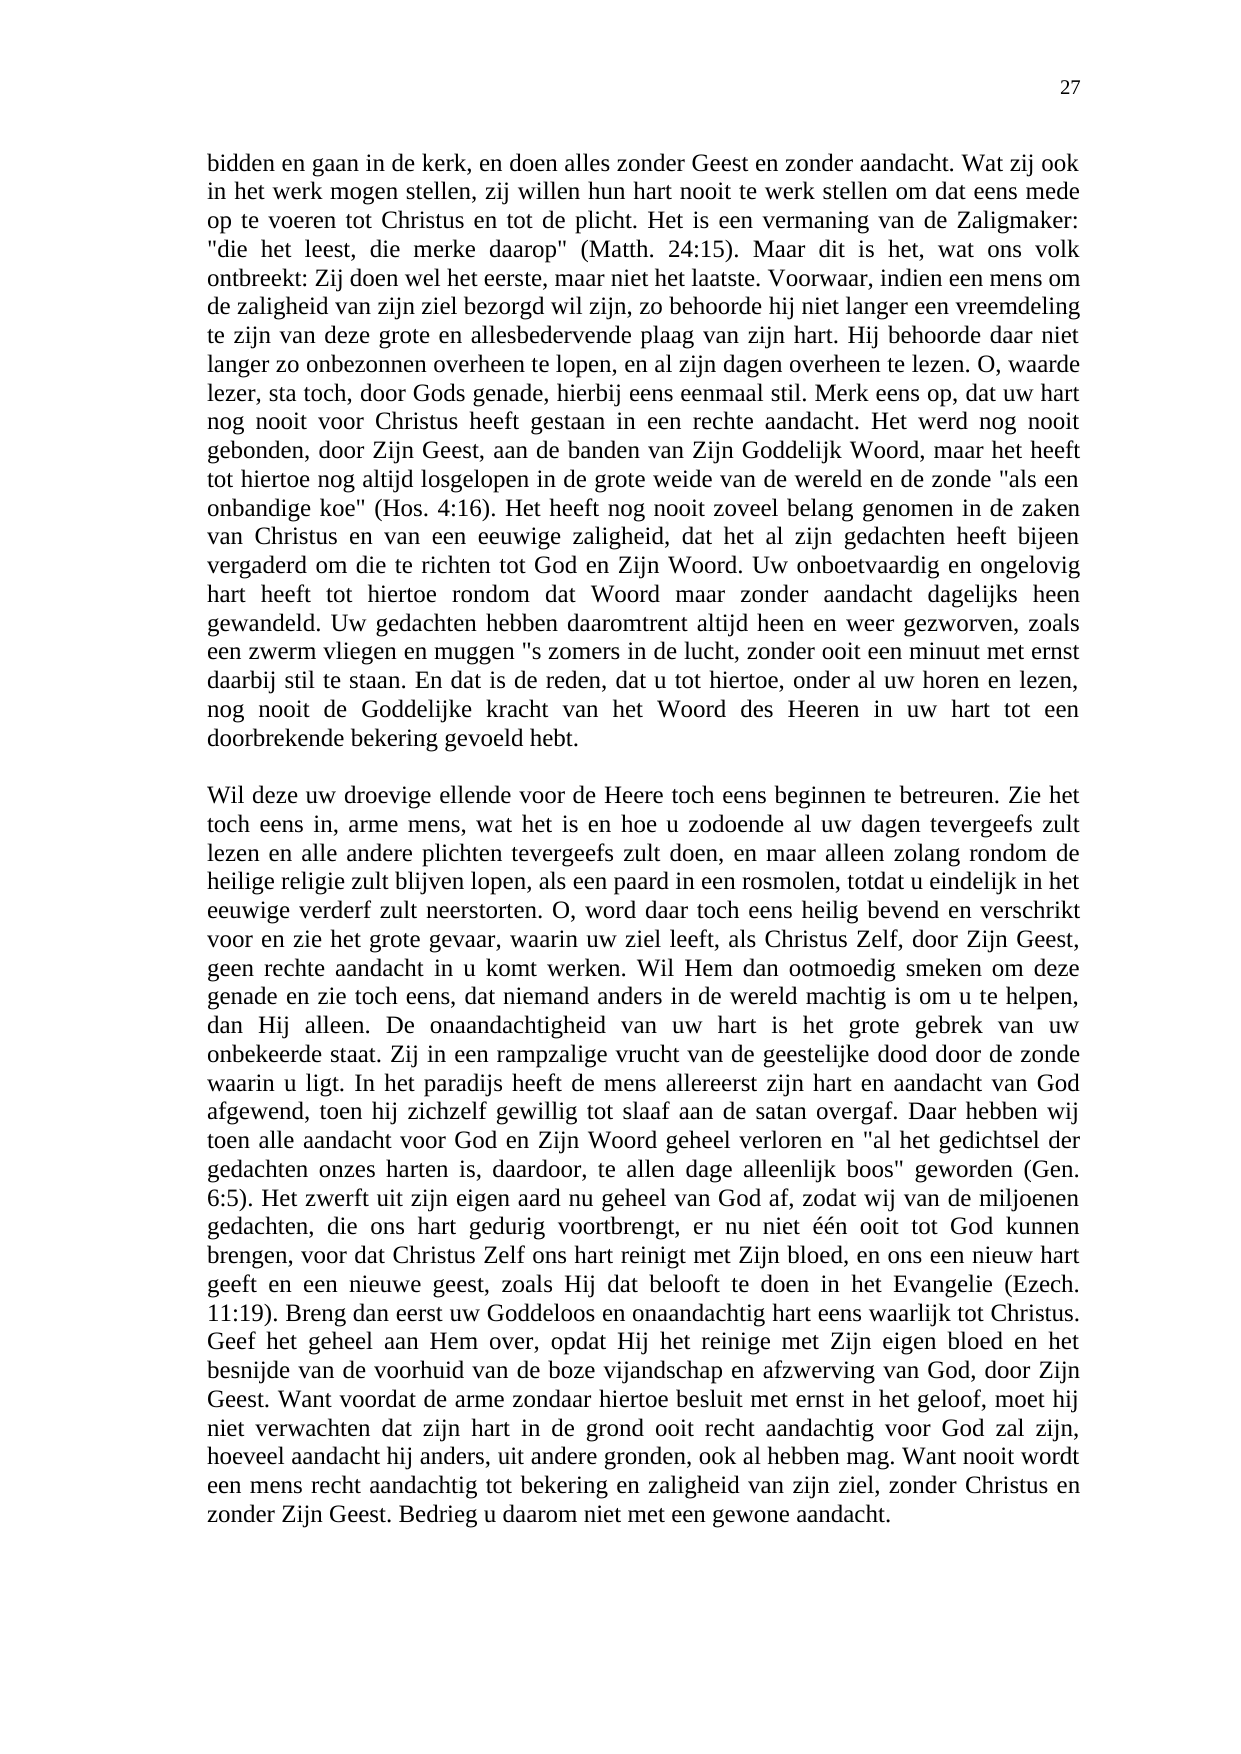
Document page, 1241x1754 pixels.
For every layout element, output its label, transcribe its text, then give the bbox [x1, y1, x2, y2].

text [207, 148, 1081, 751]
text Wil deze uw droevige ellende voor de Heere toch eens beginnen te betreuren. Zie het toch eens in, arme mens, wat het is en hoe u zodoende al uw dagen tevergeefs zult lezen en alle andere plichten tevergeefs zult doen, en maar alleen zolang rondom de heilige religie zult blijven lopen, als een paard in een rosmolen, totdat u eindelijk in het eeuwige verderf zult neerstorten. O, word daar toch eens heilig bevend en verschrikt voor en zie het grote gevaar, waarin uw ziel leeft, als Christus Zelf, door Zijn Geest, geen rechte aandacht in u komt werken. Wil Hem dan ootmoedig smeken om deze genade en zie toch eens, dat niemand anders in de wereld machtig is om u te helpen, dan Hij alleen. De onaandachtigheid van uw hart is het grote gebrek van uw onbekeerde staat. Zij in een rampzalige vrucht van de geestelijke dood door de zonde waarin u ligt. In het paradijs heeft de mens allereerst zijn hart en aandacht van God afgewend, toen hij zichzelf gewillig tot slaaf aan de satan overgaf. Daar hebben wij toen alle aandacht voor God en Zijn Woord geheel verloren en "al het gedichtsel der gedachten onzes harten is, daardoor, te allen dage alleenlijk boos" geworden (Gen. 6:5). Het zwerft uit zijn eigen aard nu geheel van God af, zodat wij van de miljoenen gedachten, die ons hart gedurig voortbrengt, er nu niet één ooit tot God kunnen brengen, voor dat Christus Zelf ons hart reinigt met Zijn bloed, en ons een nieuw hart geeft en een nieuwe geest, zoals Hij dat belooft te doen in het Evangelie (Ezech. 11:19). Breng dan eerst uw Goddeloos en onaandachtig hart eens waarlijk tot Christus. Geef het geheel aan Hem over, opdat Hij het reinige met Zijn eigen bloed en het besnijde van de voorhuid van de boze vijandschap en afzwerving van God, door Zijn Geest. Want voordat de arme zondaar hiertoe besluit met ernst in het geloof, moet hij niet verwachten dat zijn hart in de grond ooit recht aandachtig voor God zal zijn, hoeveel aandacht hij anders, uit andere gronden, ook al hebben mag. Want nooit wordt een mens recht aandachtig tot bekering en zaligheid van zijn ziel, zonder Christus en zonder Zijn Geest. Bedrieg u daarom niet met een gewone aandacht. [207, 780, 1081, 1528]
